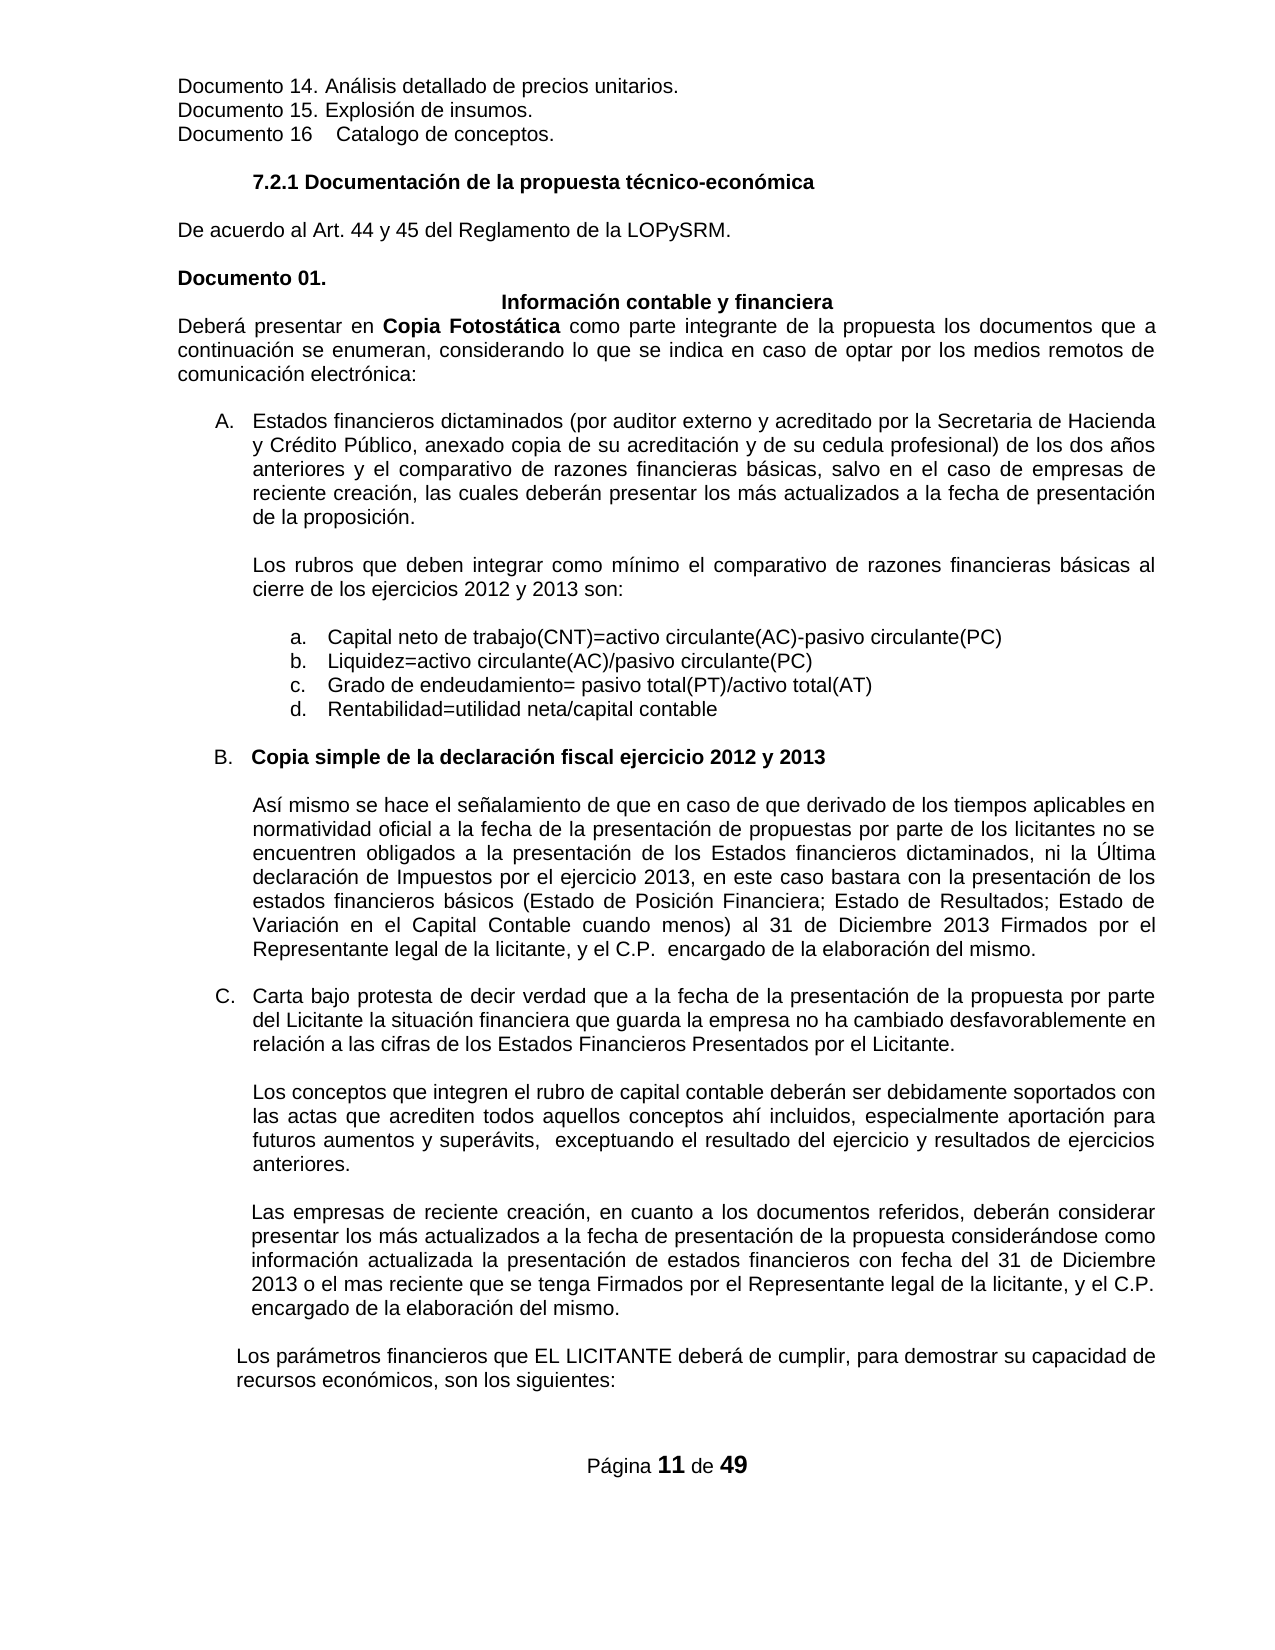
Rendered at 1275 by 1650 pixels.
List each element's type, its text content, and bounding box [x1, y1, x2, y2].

text Así mismo se hace el señalamiento de que en caso de que derivado de los tiempos aplicables en normatividad oficial a la fecha de la presentación de propuestas por parte de los licitantes no se encuentren obligados a la presentación de los Estados financieros dictaminados, ni la Última declaración de Impuestos por el ejercicio 2013, en este caso bastara con la presentación de los estados financieros básicos (Estado de Posición Financiera; Estado de Resultados; Estado de Variación en el Capital Contable cuando menos) al 31 de Diciembre 2013 Firmados por el Representante legal de la licitante, y el C.P. encargado de la elaboración del mismo. [252, 793, 1157, 960]
list Carta bajo protesta de decir verdad que a la fecha de la presentación de la propuesta por parte del Licitante la situación financiera que guarda la empresa no ha cambiado desfavorablemente en relación a las cifras de los Estados Financieros Presentados por el Licitante. [215, 984, 1157, 1056]
text Deberá presentar en Copia Fotostática como parte integrante de la propuesta los documentos que a continuación se enumeran, considerando lo que se indica en caso de optar por los medios remotos de comunicación electrónica: [177, 313, 1157, 385]
list Estados financieros dictaminados (por auditor externo y acreditado por la Secretaria de Hacienda y Crédito Público, anexado copia de su acreditación y de su cedula profesional) de los dos años anteriores y el comparativo de razones financieras básicas, salvo en el caso de empresas de reciente creación, las cuales deberán presentar los más actualizados a la fecha de presentación de la proposición. [215, 409, 1157, 529]
text Documento 15. Explosión de insumos. [177, 98, 1157, 122]
text Documento 14. Análisis detallado de precios unitarios. [177, 74, 1157, 98]
text 7.2.1 Documentación de la propuesta técnico-económica [177, 170, 1157, 194]
text Los conceptos que integren el rubro de capital contable deberán ser debidamente soportados con las actas que acrediten todos aquellos conceptos ahí incluidos, especialmente aportación para futuros aumentos y superávits, exceptuando el resultado del ejercicio y resultados de ejercicios anteriores. [252, 1080, 1157, 1176]
list Rentabilidad=utilidad neta/capital contable [290, 697, 1149, 721]
text Los rubros que deben integrar como mínimo el comparativo de razones financieras básicas al cierre de los ejercicios 2012 y 2013 son: [252, 553, 1157, 601]
text Los parámetros financieros que EL LICITANTE deberá de cumplir, para demostrar su capacidad de recursos económicos, son los siguientes: [236, 1344, 1157, 1392]
list Capital neto de trabajo(CNT)=activo circulante(AC)-pasivo circulante(PC) [290, 625, 1148, 649]
text Las empresas de reciente creación, en cuanto a los documentos referidos, deberán considerar presentar los más actualizados a la fecha de presentación de la propuesta considerándose como información actualizada la presentación de estados financieros con fecha del 31 de Diciembre 2013 o el mas reciente que se tenga Firmados por el Representante legal de la licitante, y el C.P. encargado de la elaboración del mismo. [251, 1200, 1157, 1320]
list Grado de endeudamiento= pasivo total(PT)/activo total(AT) [290, 673, 1149, 697]
subtitle Información contable y financiera [177, 289, 1157, 313]
list Copia simple de la declaración fiscal ejercicio 2012 y 2013 [213, 745, 1157, 769]
text De acuerdo al Art. 44 y 45 del Reglamento de la LOPySRM. [177, 218, 1157, 242]
list Liquidez=activo circulante(AC)/pasivo circulante(PC) [290, 649, 1148, 673]
text Documento 01. [177, 266, 1157, 289]
text Documento 16 Catalogo de conceptos. [177, 122, 1157, 146]
